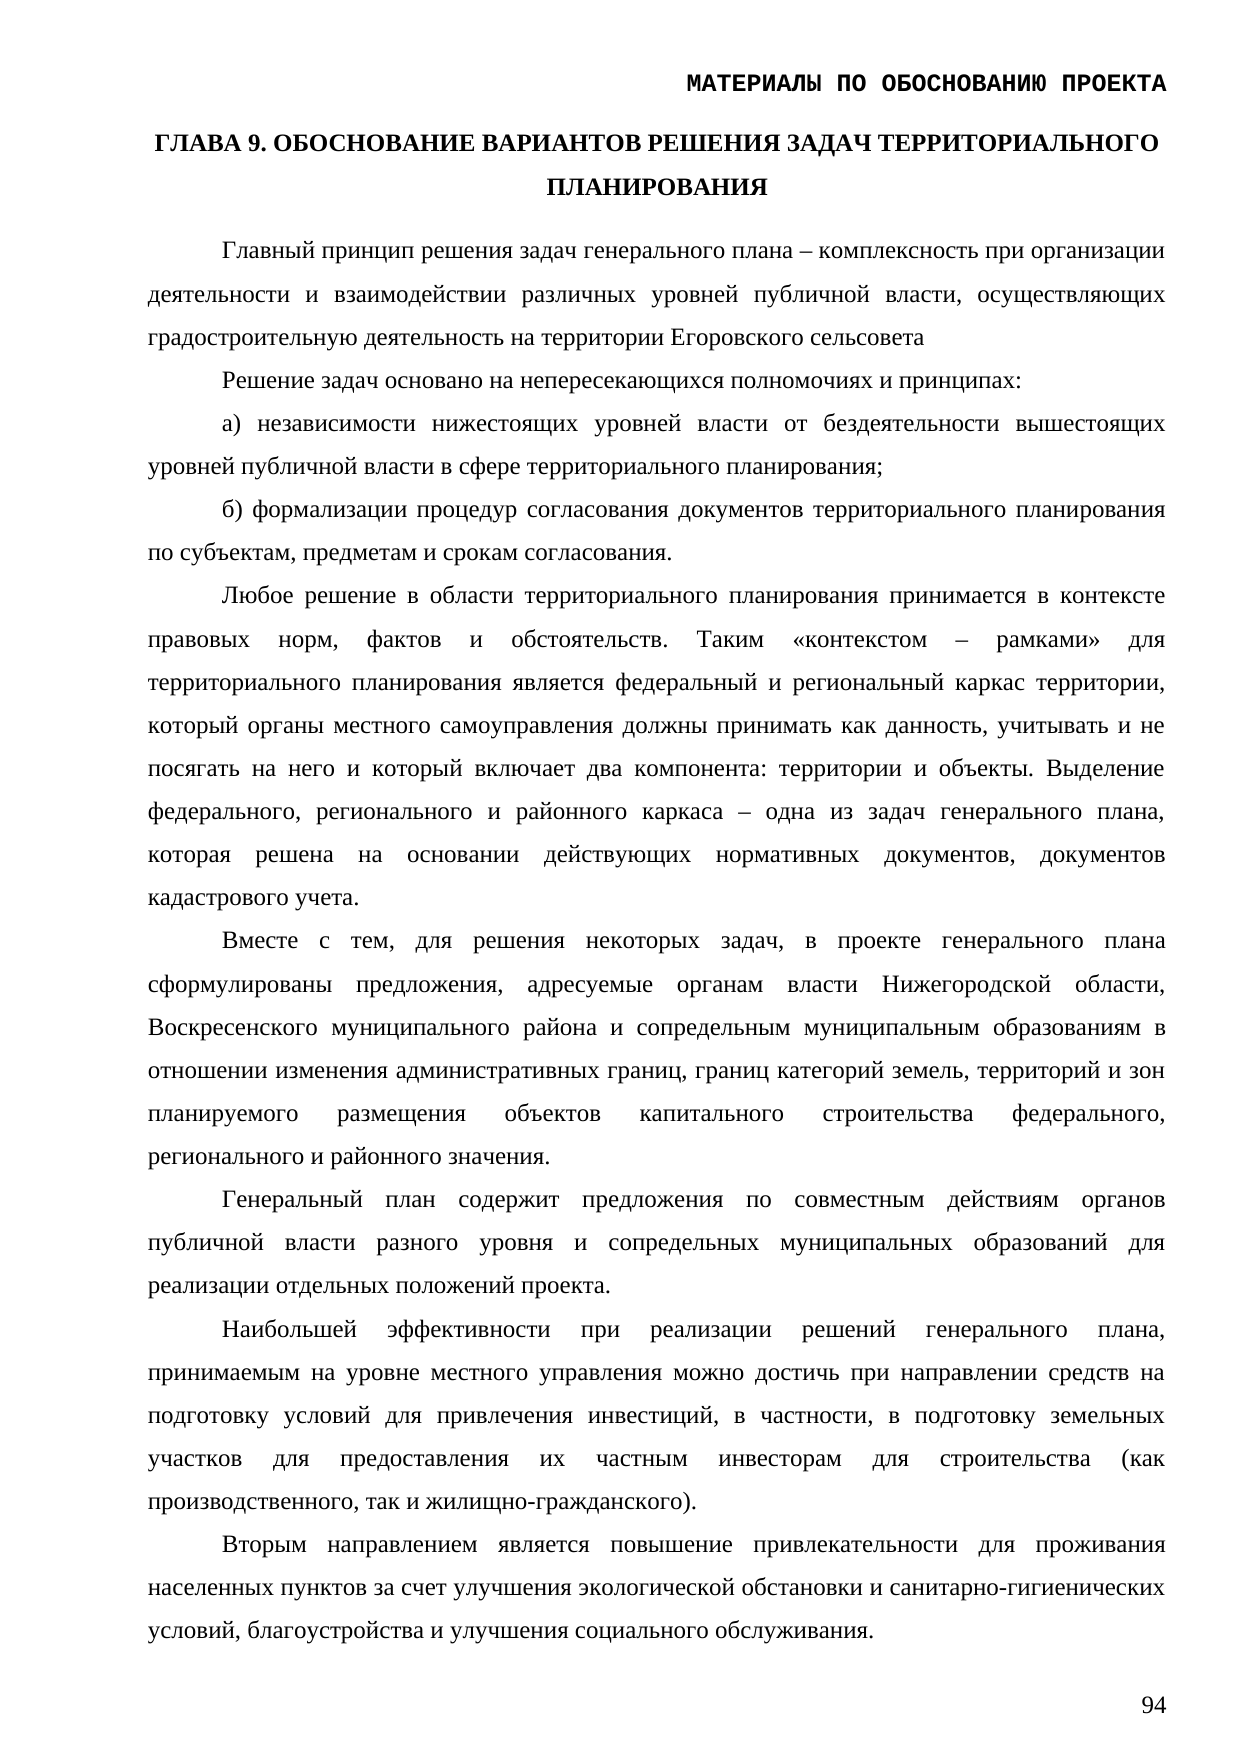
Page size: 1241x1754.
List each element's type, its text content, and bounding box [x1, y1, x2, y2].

text Вместе с тем, для решения некоторых задач, в проекте генерального плана сформулированы предложения, адресуемые органам власти Нижегородской области, Воскресенского муниципального района и сопредельным муниципальным образованиям в отношении изменения административных границ, границ категорий земель, территорий и зон планируемого размещения объектов капитального строительства федерального, регионального и районного значения. [148, 926, 1166, 1170]
text Решение задач основано на непересекающихся полномочиях и принципах: [148, 365, 1166, 394]
text Глава 9. Обоснование вариантов решения задач территориального планирования [148, 128, 1166, 200]
text Вторым направлением является повышение привлекательности для проживания населенных пунктов за счет улучшения экологической обстановки и санитарно-гигиенических условий, благоустройства и улучшения социального обслуживания. [148, 1529, 1166, 1644]
text Генеральный план содержит предложения по совместным действиям органов публичной власти разного уровня и сопредельных муниципальных образований для реализации отдельных положений проекта. [148, 1184, 1166, 1299]
text Любое решение в области территориального планирования принимается в контексте правовых норм, фактов и обстоятельств. Таким «контекстом – рамками» для территориального планирования является федеральный и региональный каркас территории, который органы местного самоуправления должны принимать как данность, учитывать и не посягать на него и который включает два компонента: территории и объекты. Выделение федерального, регионального и районного каркаса – одна из задач генерального плана, которая решена на основании действующих нормативных документов, документов кадастрового учета. [148, 581, 1166, 911]
text Наибольшей эффективности при реализации решений генерального плана, принимаемым на уровне местного управления можно достичь при направлении средств на подготовку условий для привлечения инвестиций, в частности, в подготовку земельных участков для предоставления их частным инвесторам для строительства (как производственного, так и жилищно-гражданского). [148, 1314, 1166, 1515]
text б) формализации процедур согласования документов территориального планирования по субъектам, предметам и срокам согласования. [148, 494, 1166, 566]
text Главный принцип решения задач генерального плана – комплексность при организации деятельности и взаимодействии различных уровней публичной власти, осуществляющих градостроительную деятельность на территории Егоровского сельсовета [148, 236, 1166, 351]
text а) независимости нижестоящих уровней власти от бездеятельности вышестоящих уровней публичной власти в сфере территориального планирования; [148, 408, 1166, 480]
